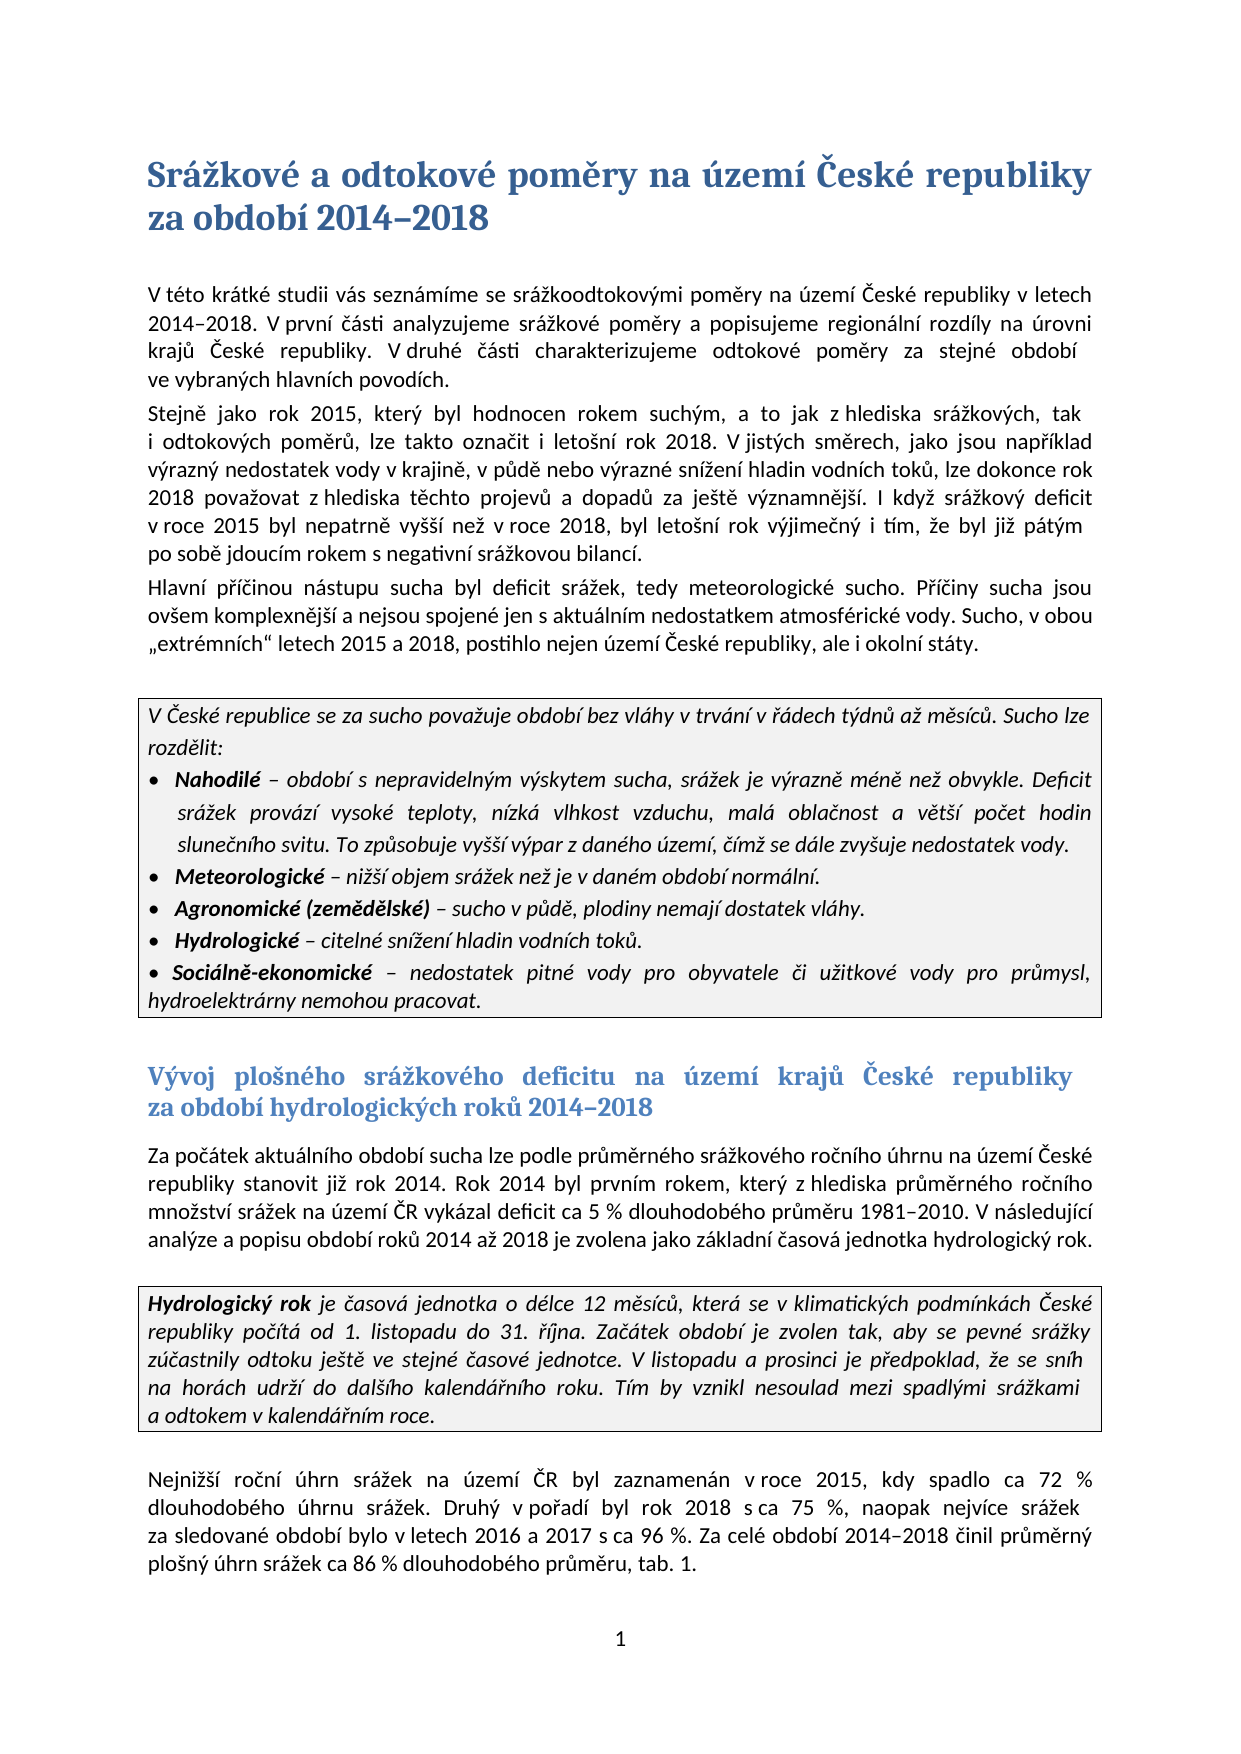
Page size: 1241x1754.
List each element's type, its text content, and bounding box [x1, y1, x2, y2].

text Nejnižší roční úhrn srážek na území ČR byl zaznamenán v roce 2015, kdy spadlo ca 72 % dlouhodobého úhrnu srážek. Druhý v pořadí byl rok 2018 s ca 75 %, naopak nejvíce srážek za sledované období bylo v letech 2016 a 2017 s ca 96 %. Za celé období 2014–2018 činil průměrný plošný úhrn srážek ca 86 % dlouhodobého průměru, tab. 1. [148, 1465, 1093, 1577]
text • Hydrologické – citelné snížení hladin vodních toků. [139, 923, 1101, 954]
text Hydrologický rok je časová jednotka o délce 12 měsíců, která se v klimatických podmínkách České republiky počítá od 1. listopadu do 31. října. Začátek období je zvolen tak, aby se pevné srážky zúčastnily odtoku ještě ve stejné časové jednotce. V listopadu a prosinci je předpoklad, že se sníh na horách udrží do dalšího kalendářního roku. Tím by vznikl nesoulad mezi spadlými srážkami a odtokem v kalendářním roce. [139, 1287, 1101, 1431]
subtitle Vývoj plošného srážkového deficitu na území krajů České republiky za období hydrologických roků 2014–2018 [148, 1061, 1093, 1124]
text • Nahodilé – období s nepravidelným výskytem sucha, srážek je výrazně méně než obvykle. Deficit srážek provází vysoké teploty, nízká vlhkost vzduchu, malá oblačnost a větší počet hodin slunečního svitu. To způsobuje vyšší výpar z daného území, čímž se dále zvyšuje nedostatek vody. [139, 762, 1101, 858]
text • Sociálně-ekonomické – nedostatek pitné vody pro obyvatele či užitkové vody pro průmysl, hydroelektrárny nemohou pracovat. [139, 955, 1101, 1017]
subtitle Srážkové a odtokové poměry na území České republiky za období 2014–2018 [148, 154, 1093, 240]
text Hlavní příčinou nástupu sucha byl deficit srážek, tedy meteorologické sucho. Příčiny sucha jsou ovšem komplexnější a nejsou spojené jen s aktuálním nedostatkem atmosférické vody. Sucho, v obou „extrémních“ letech 2015 a 2018, postihlo nejen území České republiky, ale i okolní státy. [148, 573, 1093, 657]
text Stejně jako rok 2015, který byl hodnocen rokem suchým, a to jak z hlediska srážkových, tak i odtokových poměrů, lze takto označit i letošní rok 2018. V jistých směrech, jako jsou například výrazný nedostatek vody v krajině, v půdě nebo výrazné snížení hladin vodních toků, lze dokonce rok 2018 považovat z hlediska těchto projevů a dopadů za ještě významnější. I když srážkový deficit v roce 2015 byl nepatrně vyšší než v roce 2018, byl letošní rok výjimečný i tím, že byl již pátým po sobě jdoucím rokem s negativní srážkovou bilancí. [148, 399, 1093, 567]
text V této krátké studii vás seznámíme se srážkoodtokovými poměry na území České republiky v letech 2014–2018. V první části analyzujeme srážkové poměry a popisujeme regionální rozdíly na úrovni krajů České republiky. V druhé části charakterizujeme odtokové poměry za stejné období ve vybraných hlavních povodích. [148, 281, 1093, 393]
text Za počátek aktuálního období sucha lze podle průměrného srážkového ročního úhrnu na území České republiky stanovit již rok 2014. Rok 2014 byl prvním rokem, který z hlediska průměrného ročního množství srážek na území ČR vykázal deficit ca 5 % dlouhodobého průměru 1981–2010. V následující analýze a popisu období roků 2014 až 2018 je zvolena jako základní časová jednotka hydrologický rok. [148, 1141, 1093, 1253]
text V České republice se za sucho považuje období bez vláhy v trvání v řádech týdnů až měsíců. Sucho lze rozdělit: [139, 699, 1101, 761]
text • Meteorologické – nižší objem srážek než je v daném období normální. [139, 859, 1101, 890]
text • Agronomické (zemědělské) – sucho v půdě, plodiny nemají dostatek vláhy. [139, 891, 1101, 922]
